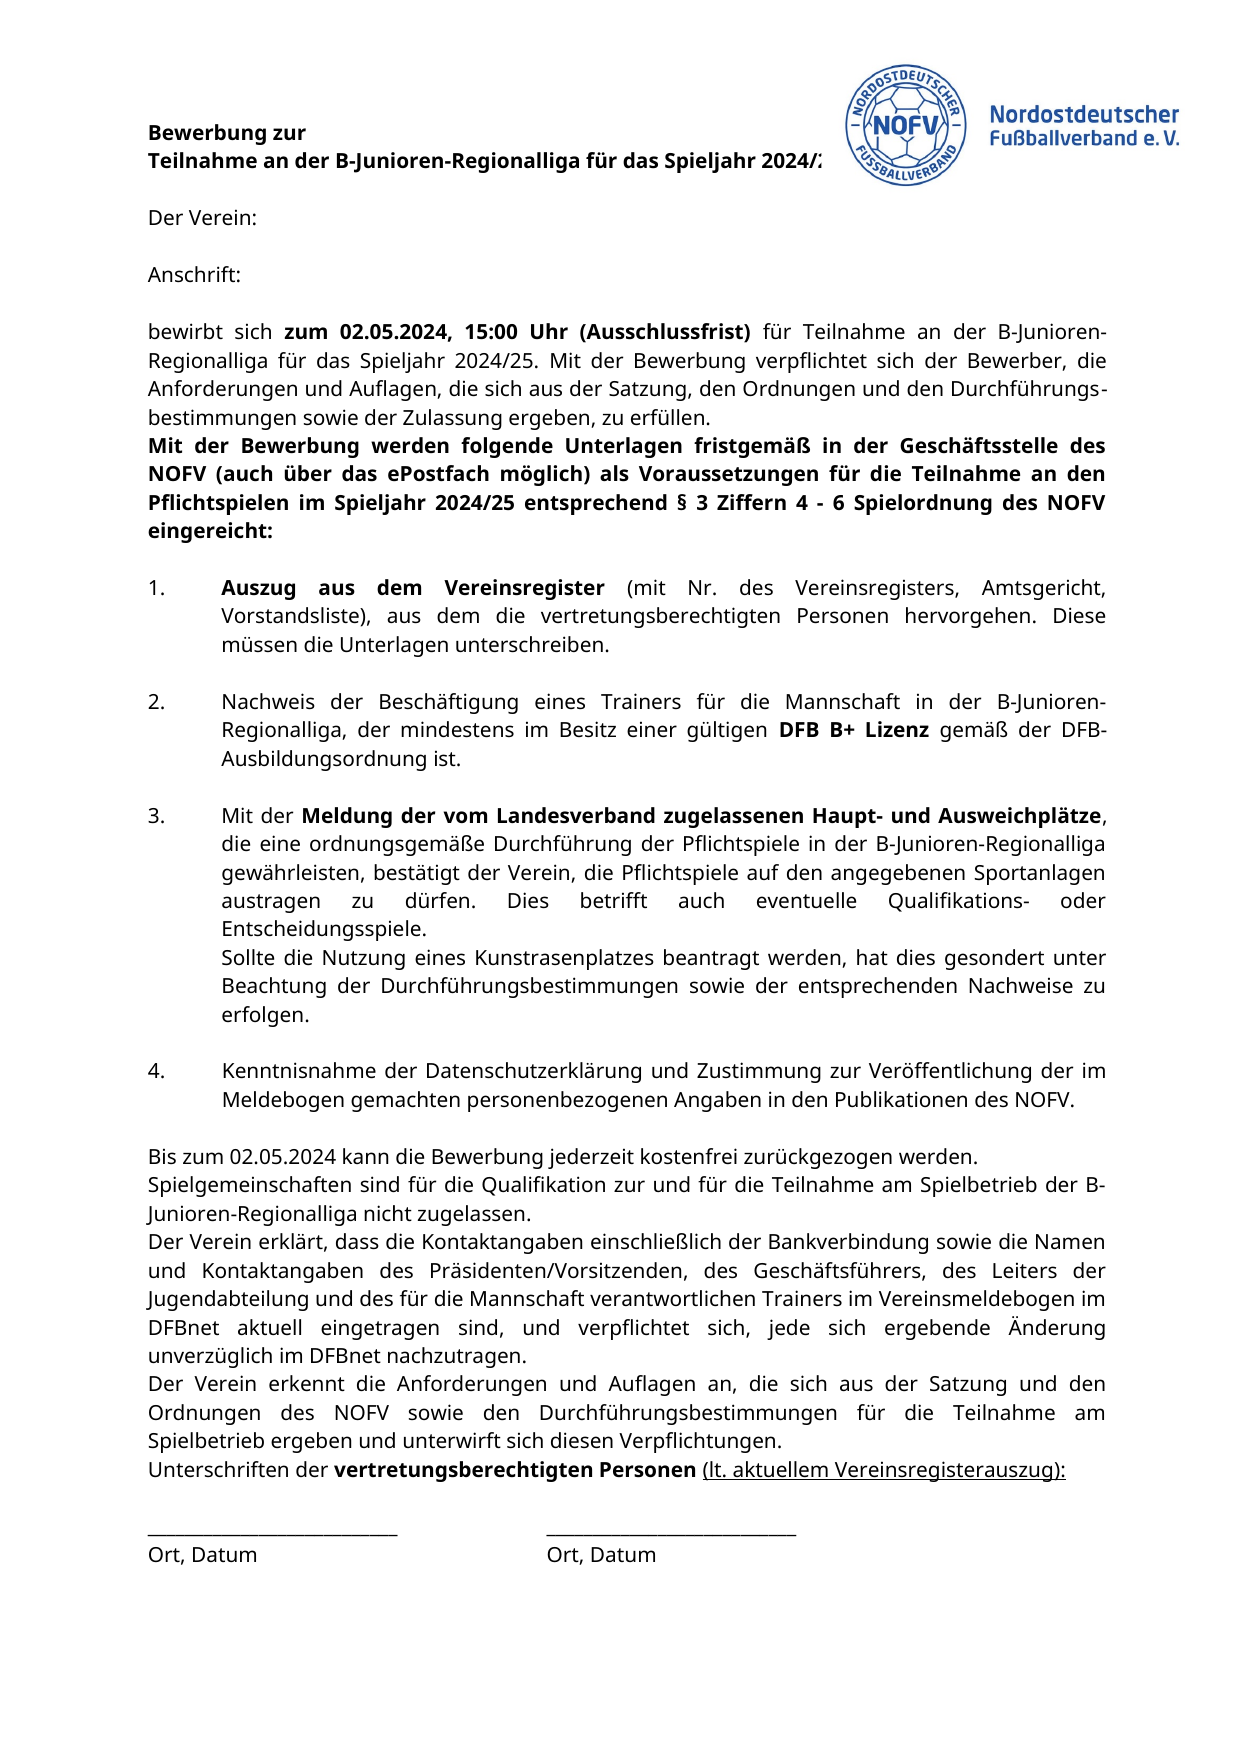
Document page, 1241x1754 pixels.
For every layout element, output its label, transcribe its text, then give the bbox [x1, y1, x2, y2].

text Anschrift: [148, 260, 1107, 289]
text 3. Mit der Meldung der vom Landesverband zugelassenen Haupt- und Ausweichplätze, die eine ordnungsgemäße Durchführung der Pflichtspiele in der B-Junioren-Regionalliga gewährleisten, bestätigt der Verein, die Pflichtspiele auf den angegebenen Sportanlagen austragen zu dürfen. Dies betrifft auch eventuelle Qualifikations- oder Entscheidungsspiele. [148, 801, 1107, 943]
text Der Verein: [148, 203, 1107, 232]
picture [821, 40, 1208, 210]
text Ort, Datum Ort, Datum [148, 1540, 1107, 1568]
list Kenntnisnahme der Datenschutzerklärung und Zustimmung zur Veröffentlichung der im Meldebogen gemachten personenbezogenen Angaben in den Publikationen des NOFV. [148, 1057, 1107, 1113]
text Mit der Bewerbung werden folgende Unterlagen fristgemäß in der Geschäftsstelle des NOFV (auch über das ePostfach möglich) als Voraussetzungen für die Teilnahme an den Pflichtspielen im Spieljahr 2024/25 entsprechend § 3 Ziffern 4 - 6 Spielordnung des NOFV eingereicht: [148, 431, 1107, 545]
text Teilnahme an der B-Junioren-Regionalliga für das Spieljahr 2024/25 [148, 147, 821, 175]
text Der Verein erklärt, dass die Kontaktangaben einschließlich der Bankverbindung sowie die Namen und Kontaktangaben des Präsidenten/Vorsitzenden, des Geschäftsführers, des Leiters der Jugendabteilung und des für die Mannschaft verantwortlichen Trainers im Vereinsmeldebogen im DFBnet aktuell eingetragen sind, und verpflichtet sich, jede sich ergebende Änderung unverzüglich im DFBnet nachzutragen. [148, 1227, 1107, 1369]
text Unterschriften der vertretungsberechtigten Personen (lt. aktuellem Vereinsregisterauszug): [148, 1455, 1107, 1483]
text bewirbt sich zum 02.05.2024, 15:00 Uhr (Ausschlussfrist) für Teilnahme an der B-Junioren-Regionalliga für das Spieljahr 2024/25. Mit der Bewerbung verpflichtet sich der Bewerber, die Anforderungen und Auflagen, die sich aus der Satzung, den Ordnungen und den Durchführungsbestimmungen sowie der Zulassung ergeben, zu erfüllen. [148, 317, 1107, 431]
text 2. Nachweis der Beschäftigung eines Trainers für die Mannschaft in der B-Junioren-Regionalliga, der mindestens im Besitz einer gültigen DFB B+ Lizenz gemäß der DFB-Ausbildungsordnung ist. [148, 687, 1107, 772]
text Spielgemeinschaften sind für die Qualifikation zur und für die Teilnahme am Spielbetrieb der B-Junioren-Regionalliga nicht zugelassen. [148, 1170, 1107, 1227]
text Sollte die Nutzung eines Kunstrasenplatzes beantragt werden, hat dies gesondert unter Beachtung der Durchführungsbestimmungen sowie der entsprechenden Nachweise zu erfolgen. [221, 943, 1107, 1028]
text Bewerbung zur [148, 118, 821, 147]
text 1. Auszug aus dem Vereinsregister (mit Nr. des Vereinsregisters, Amtsgericht, Vorstandsliste), aus dem die vertretungsberechtigten Personen hervorgehen. Diese müssen die Unterlagen unterschreiben. [148, 573, 1107, 658]
text Der Verein erkennt die Anforderungen und Auflagen an, die sich aus der Satzung und den Ordnungen des NOFV sowie den Durchführungsbestimmungen für die Teilnahme am Spielbetrieb ergeben und unterwirft sich diesen Verpflichtungen. [148, 1369, 1107, 1455]
text Bis zum 02.05.2024 kann die Bewerbung jederzeit kostenfrei zurückgezogen werden. [148, 1142, 1107, 1170]
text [148, 1512, 1107, 1540]
